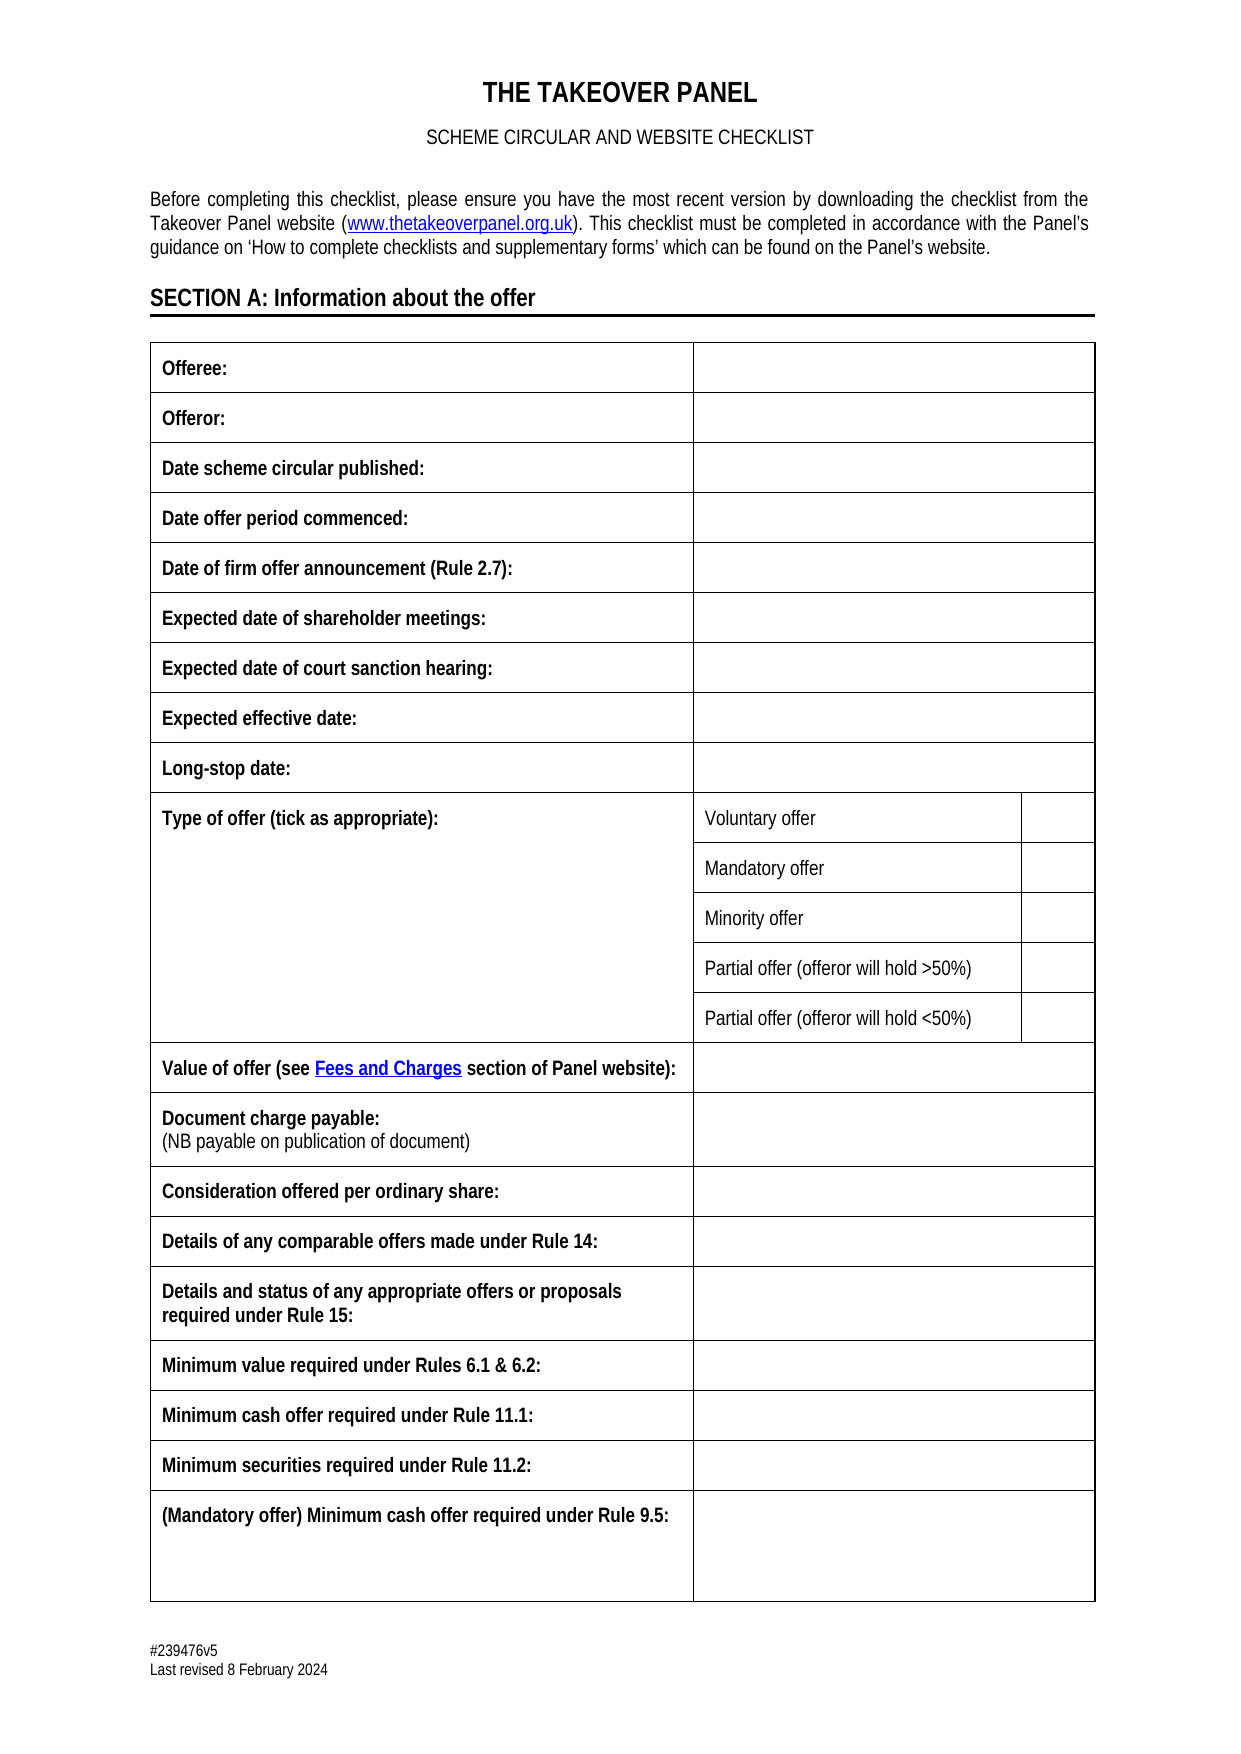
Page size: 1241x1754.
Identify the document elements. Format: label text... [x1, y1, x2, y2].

table_cell [1022, 843, 1094, 892]
subtitle Before completing this checklist, please ensure you have the most recent version by downloading the checklist from the Takeover Panel website (www.thetakeoverpanel.org.uk). This checklist must be completed in accordance with the Panel’s guidance on ‘How to complete checklists and supplementary forms’ which can be found on the Panel’s website. [150, 187, 1090, 259]
table_cell [694, 1391, 1094, 1440]
table_cell Expected date of court sanction hearing: [151, 643, 693, 692]
table_cell Long-stop date: [151, 743, 693, 792]
table_cell Document charge payable: (NB payable on publication of document) [151, 1093, 693, 1166]
table_cell Value of offer (see Fees and Charges section of Panel website): [151, 1043, 693, 1092]
table_cell Minimum securities required under Rule 11.2: [151, 1441, 693, 1490]
table_cell Minimum cash offer required under Rule 11.1: [151, 1391, 693, 1440]
table_cell Details of any comparable offers made under Rule 14: [151, 1217, 693, 1266]
table_cell [694, 493, 1094, 542]
table_cell [694, 643, 1094, 692]
table_cell Offeror: [151, 393, 693, 442]
table_cell [694, 1491, 1094, 1601]
subtitle SECTION A: Information about the offer [150, 283, 1095, 314]
table_cell Expected effective date: [151, 693, 693, 742]
table_cell Date offer period commenced: [151, 493, 693, 542]
table_cell Details and status of any appropriate offers or proposals required under Rule 15: [151, 1267, 693, 1340]
table_header [694, 343, 1094, 392]
table_cell [694, 543, 1094, 592]
table_cell [1022, 943, 1094, 992]
table_cell [694, 1093, 1094, 1166]
table_cell [1022, 793, 1094, 842]
table_cell [694, 1043, 1094, 1092]
table_cell [694, 1267, 1094, 1340]
table_header Offeree: [151, 343, 693, 392]
table_cell [1022, 893, 1094, 942]
table_cell [694, 443, 1094, 492]
table_cell [1022, 993, 1094, 1042]
table_cell Type of offer (tick as appropriate): [151, 793, 693, 1042]
table_cell Expected date of shareholder meetings: [151, 593, 693, 642]
table_cell [694, 1217, 1094, 1266]
table_cell [694, 393, 1094, 442]
table_cell Voluntary offer [694, 793, 1021, 842]
table_cell Date scheme circular published: [151, 443, 693, 492]
table_cell Date of firm offer announcement (Rule 2.7): [151, 543, 693, 592]
table_cell Minimum value required under Rules 6.1 & 6.2: [151, 1341, 693, 1390]
table_cell [694, 1167, 1094, 1216]
table_cell Minority offer [694, 893, 1021, 942]
table_cell Consideration offered per ordinary share: [151, 1167, 693, 1216]
table_cell Partial offer (offeror will hold <50%) [694, 993, 1021, 1042]
table_cell [694, 1341, 1094, 1390]
table_cell [694, 593, 1094, 642]
table_cell Mandatory offer [694, 843, 1021, 892]
table_cell [694, 743, 1094, 792]
table_cell Partial offer (offeror will hold >50%) [694, 943, 1021, 992]
table_cell [694, 1441, 1094, 1490]
table_cell (Mandatory offer) Minimum cash offer required under Rule 9.5: [151, 1491, 693, 1601]
table_cell [694, 693, 1094, 742]
